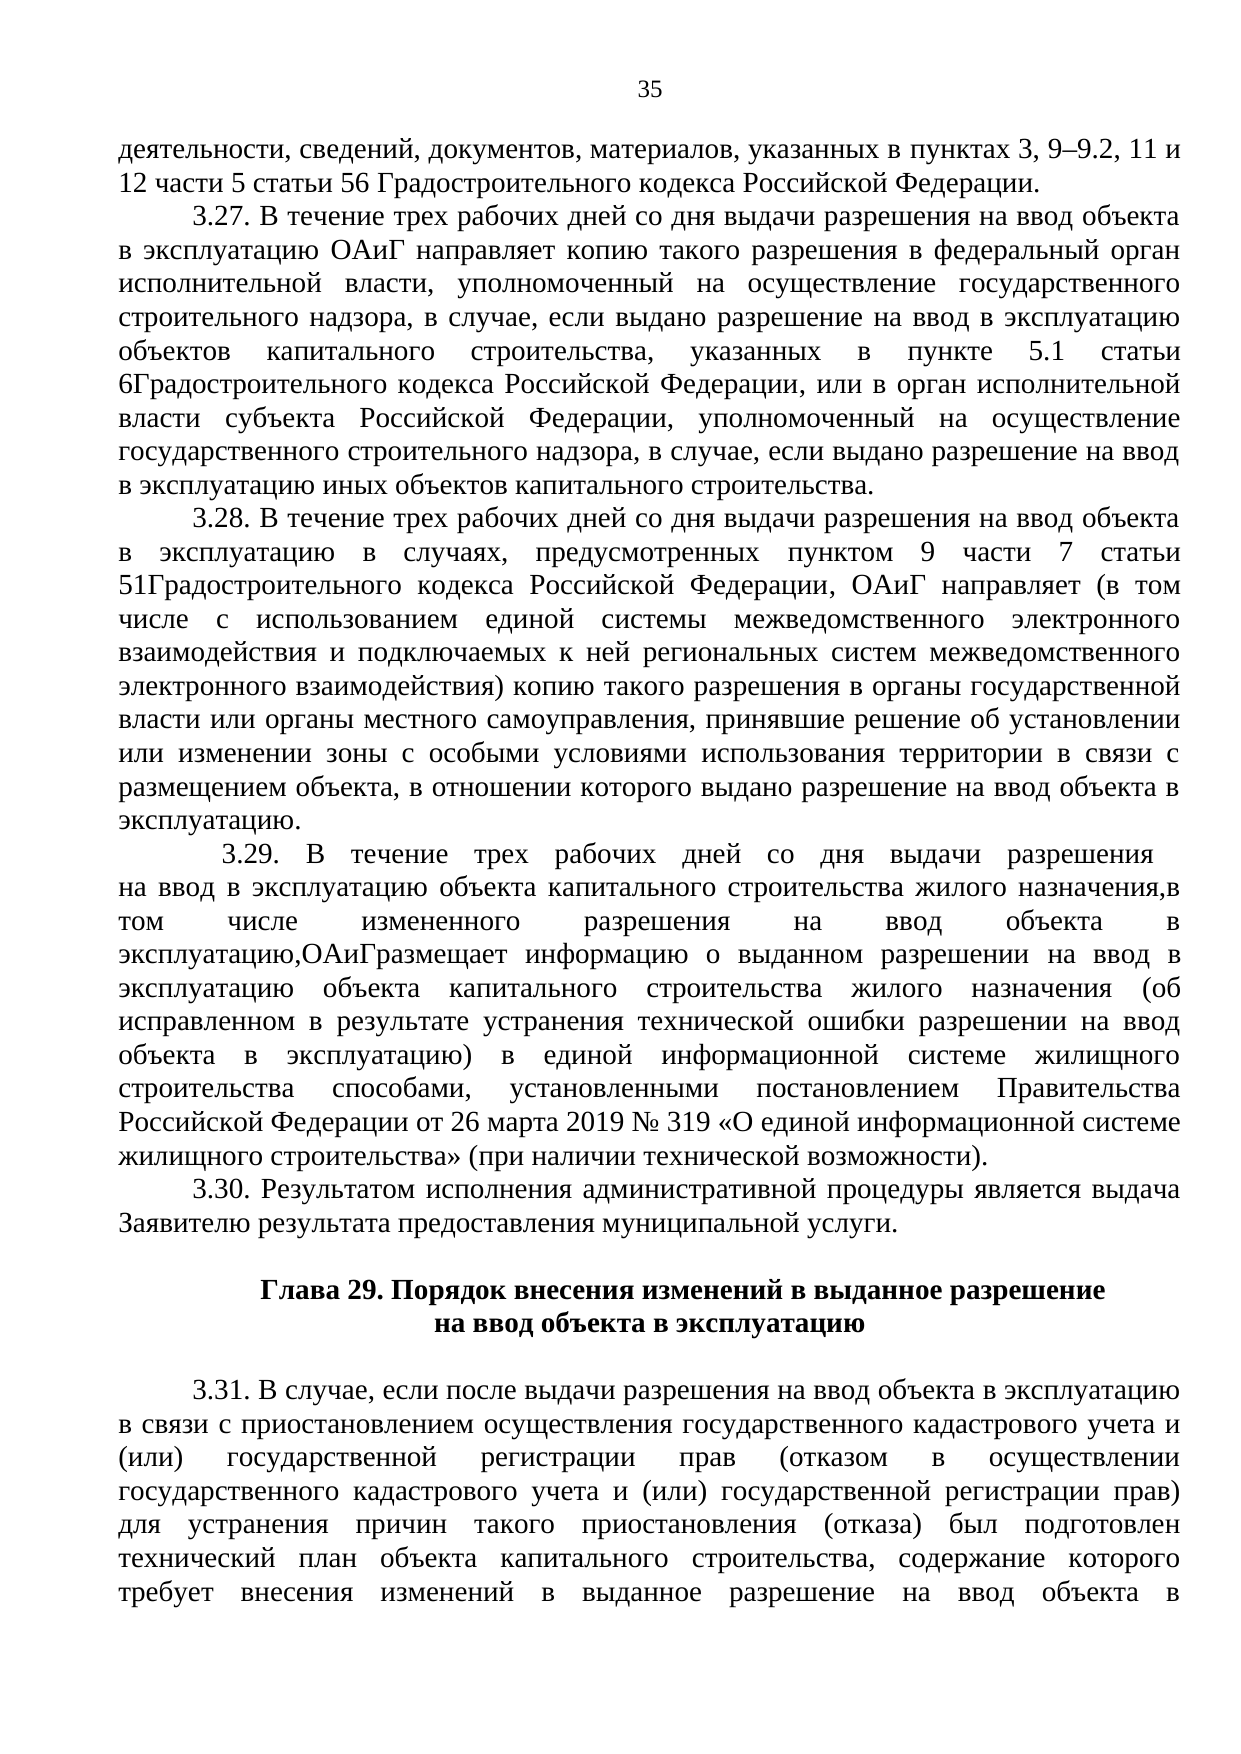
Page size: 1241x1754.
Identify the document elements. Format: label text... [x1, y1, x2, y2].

text 3.28. В течение трех рабочих дней со дня выдачи разрешения на ввод объекта в эксплуатацию в случаях, предусмотренных пунктом 9 части 7 статьи 51Градостроительного кодекса Российской Федерации, ОАиГ направляет (в том числе с использованием единой системы межведомственного электронного взаимодействия и подключаемых к ней региональных систем межведомственного электронного взаимодействия) копию такого разрешения в органы государственной власти или органы местного самоуправления, принявшие решение об установлении или изменении зоны с особыми условиями использования территории в связи с размещением объекта, в отношении которого выдано разрешение на ввод объекта в эксплуатацию. [118, 500, 1181, 836]
text Глава 29. Порядок внесения изменений в выданное разрешение на ввод объекта в эксплуатацию [118, 1272, 1181, 1339]
text 3.27. В течение трех рабочих дней со дня выдачи разрешения на ввод объекта в эксплуатацию ОАиГ направляет копию такого разрешения в федеральный орган исполнительной власти, уполномоченный на осуществление государственного строительного надзора, в случае, если выдано разрешение на ввод в эксплуатацию объектов капитального строительства, указанных в пункте 5.1 статьи 6Градостроительного кодекса Российской Федерации, или в орган исполнительной власти субъекта Российской Федерации, уполномоченный на осуществление государственного строительного надзора, в случае, если выдано разрешение на ввод в эксплуатацию иных объектов капитального строительства. [118, 198, 1181, 500]
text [118, 131, 1181, 198]
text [118, 1372, 1181, 1607]
text 3.30. Результатом исполнения административной процедуры является выдача Заявителю результата предоставления муниципальной услуги. [118, 1171, 1181, 1238]
text 3.29. В течение трех рабочих дней со дня выдачи разрешения на ввод в эксплуатацию объекта капитального строительства жилого назначения,в том числе измененного разрешения на ввод объекта в эксплуатацию,ОАиГразмещает информацию о выданном разрешении на ввод в эксплуатацию объекта капитального строительства жилого назначения (об исправленном в результате устранения технической ошибки разрешении на ввод объекта в эксплуатацию) в единой информационной системе жилищного строительства способами, установленными постановлением Правительства Российской Федерации от 26 марта 2019 № 319 «О единой информационной системе жилищного строительства» (при наличии технической возможности). [118, 836, 1181, 1171]
